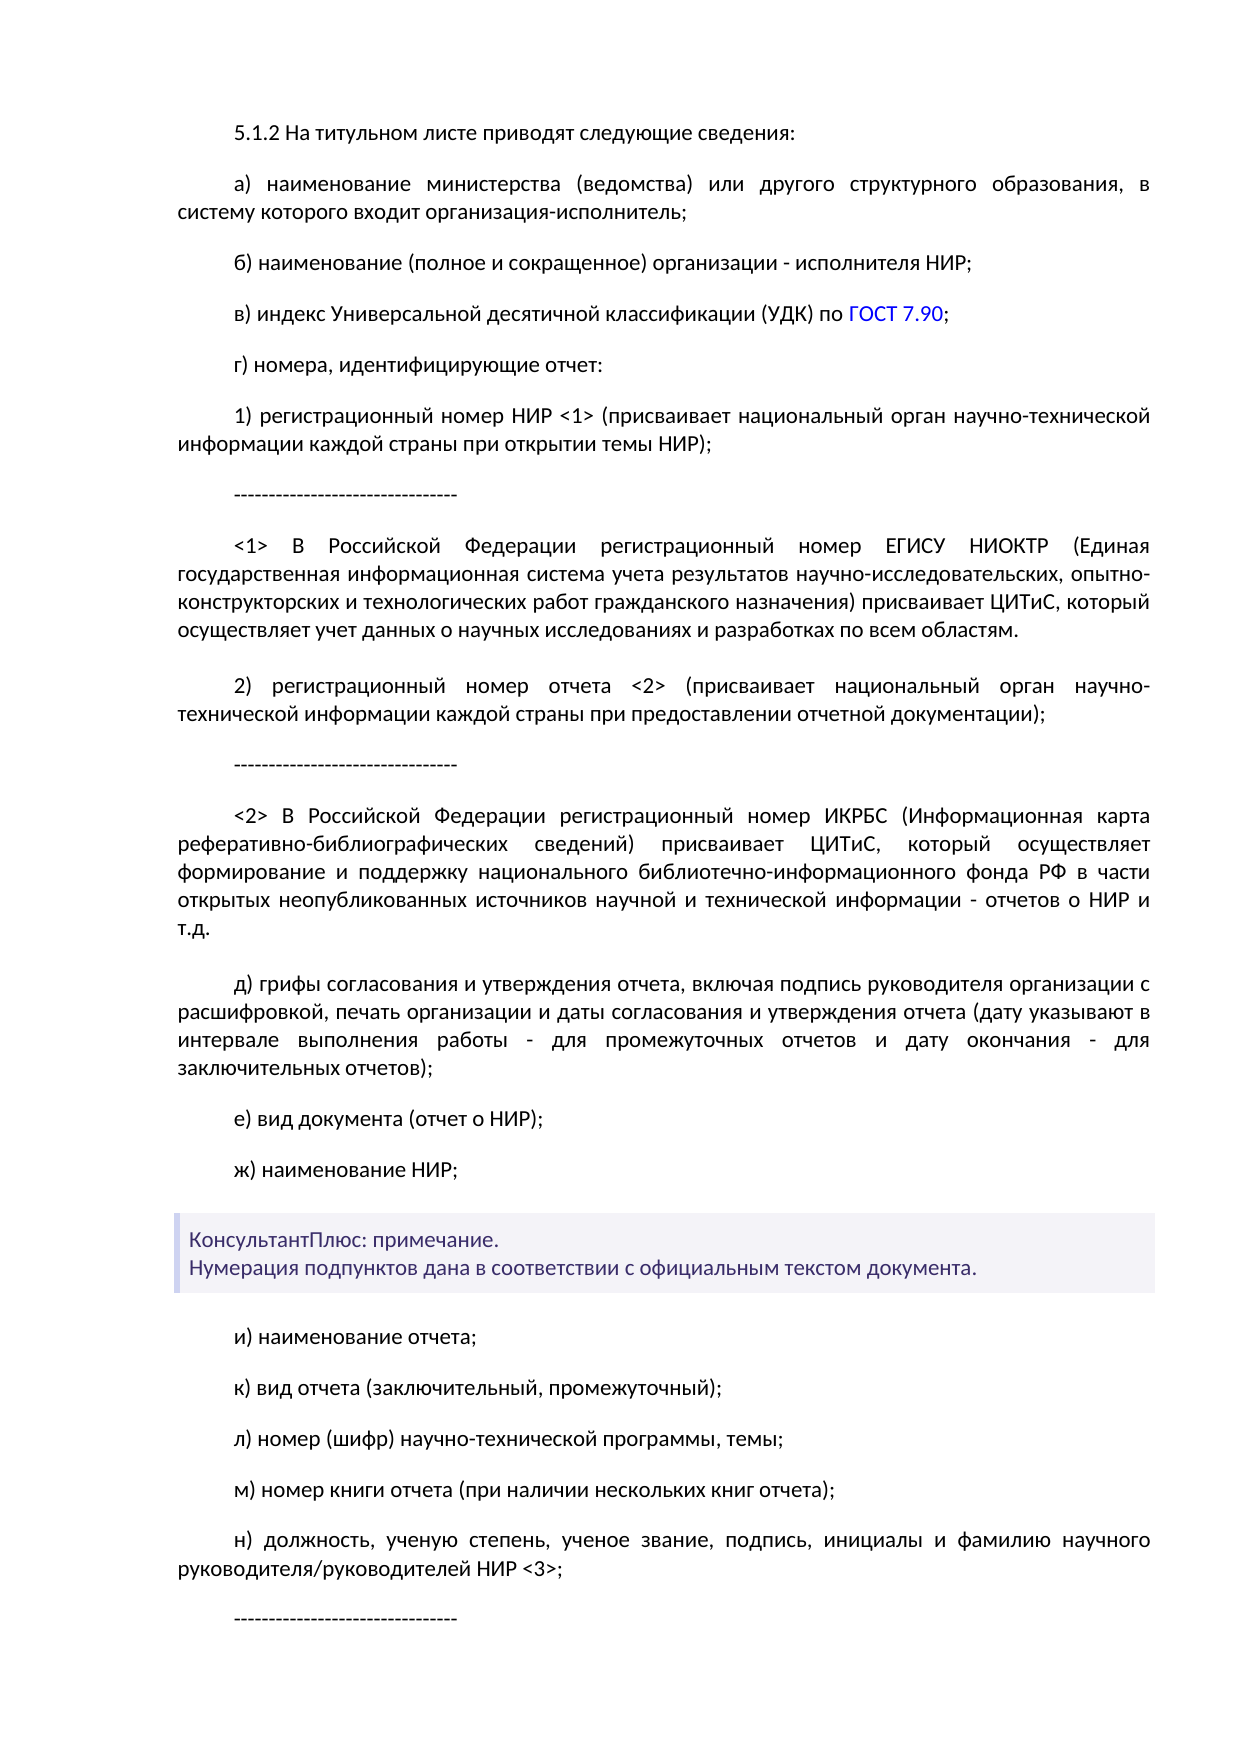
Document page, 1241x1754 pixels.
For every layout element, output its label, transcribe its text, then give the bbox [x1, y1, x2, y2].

text м) номер книги отчета (при наличии нескольких книг отчета); [177, 1475, 1152, 1503]
text -------------------------------- [177, 1604, 1152, 1633]
text -------------------------------- [177, 750, 1152, 778]
text н) должность, ученую степень, ученое звание, подпись, инициалы и фамилию научного руководителя/руководителей НИР <3>; [177, 1526, 1152, 1582]
text а) наименование министерства (ведомства) или другого структурного образования, в систему которого входит организация-исполнитель; [177, 169, 1152, 225]
text л) номер (шифр) научно-технической программы, темы; [177, 1424, 1152, 1452]
text к) вид отчета (заключительный, промежуточный); [177, 1373, 1152, 1401]
text г) номера, идентифицирующие отчет: [177, 350, 1152, 378]
text е) вид документа (отчет о НИР); [177, 1104, 1152, 1132]
text <2> В Российской Федерации регистрационный номер ИКРБС (Информационная карта реферативно-библиографических сведений) присваивает ЦИТиС, который осуществляет формирование и поддержку национального библиотечно-информационного фонда РФ в части открытых неопубликованных источников научной и технической информации - отчетов о НИР и т.д. [177, 801, 1152, 941]
table_header КонсультантПлюс: примечание. Нумерация подпунктов дана в соответствии с официальным текстом документа. [180, 1213, 1149, 1293]
text <1> В Российской Федерации регистрационный номер ЕГИСУ НИОКТР (Единая государственная информационная система учета результатов научно-исследовательских, опытно-конструкторских и технологических работ гражданского назначения) присваивает ЦИТиС, который осуществляет учет данных о научных исследованиях и разработках по всем областям. [177, 531, 1152, 643]
text 1) регистрационный номер НИР <1> (присваивает национальный орган научно-технической информации каждой страны при открытии темы НИР); [177, 401, 1152, 457]
text д) грифы согласования и утверждения отчета, включая подпись руководителя организации с расшифровкой, печать организации и даты согласования и утверждения отчета (дату указывают в интервале выполнения работы - для промежуточных отчетов и дату окончания - для заключительных отчетов); [177, 969, 1152, 1081]
text в) индекс Универсальной десятичной классификации (УДК) по ГОСТ 7.90; [177, 299, 1152, 327]
text 2) регистрационный номер отчета <2> (присваивает национальный орган научно-технической информации каждой страны при предоставлении отчетной документации); [177, 671, 1152, 727]
text 5.1.2 На титульном листе приводят следующие сведения: [177, 118, 1152, 146]
text -------------------------------- [177, 480, 1152, 508]
text ж) наименование НИР; [177, 1155, 1152, 1183]
text б) наименование (полное и сокращенное) организации - исполнителя НИР; [177, 248, 1152, 276]
text и) наименование отчета; [177, 1322, 1152, 1350]
